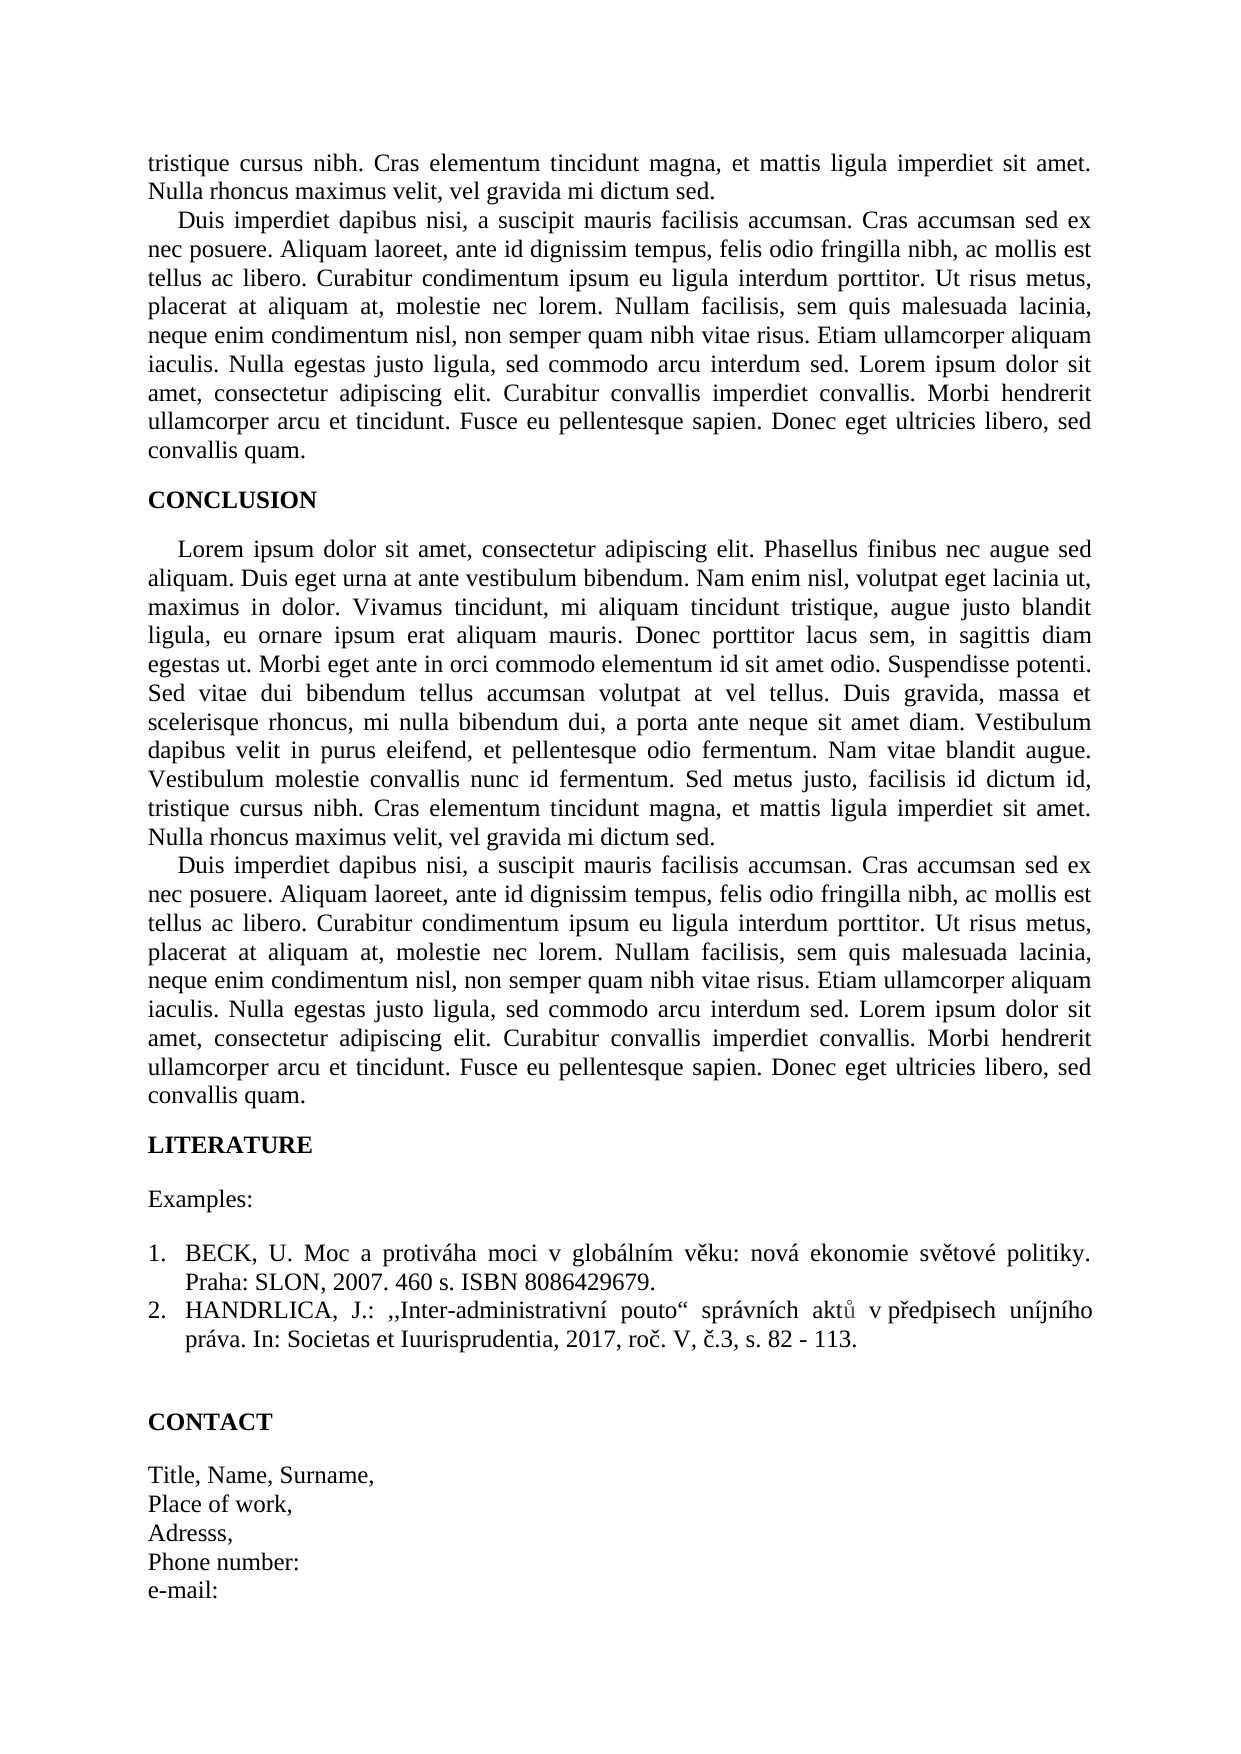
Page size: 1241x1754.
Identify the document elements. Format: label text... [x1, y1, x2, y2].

text e-mail: [148, 1576, 1093, 1604]
text Phone number: [148, 1547, 1093, 1576]
text Adresss, [148, 1518, 1093, 1547]
text LITERATURE [148, 1130, 1093, 1159]
text Duis imperdiet dapibus nisi, a suscipit mauris facilisis accumsan. Cras accumsan sed ex nec posuere. Aliquam laoreet, ante id dignissim tempus, felis odio fringilla nibh, ac mollis est tellus ac libero. Curabitur condimentum ipsum eu ligula interdum porttitor. Ut risus metus, placerat at aliquam at, molestie nec lorem. Nullam facilisis, sem quis malesuada lacinia, neque enim condimentum nisl, non semper quam nibh vitae risus. Etiam ullamcorper aliquam iaculis. Nulla egestas justo ligula, sed commodo arcu interdum sed. Lorem ipsum dolor sit amet, consectetur adipiscing elit. Curabitur convallis imperdiet convallis. Morbi hendrerit ullamcorper arcu et tincidunt. Fusce eu pellentesque sapien. Donec eget ultricies libero, sed convallis quam. [148, 851, 1093, 1109]
list BECK, U. Moc a protiváha moci v globálním věku: nová ekonomie světové politiky. Praha: SLON, 2007. 460 s. ISBN 8086429679. [148, 1238, 1093, 1295]
list CONCLUSION [148, 485, 1093, 513]
text CONTACT [148, 1407, 1093, 1435]
text Duis imperdiet dapibus nisi, a suscipit mauris facilisis accumsan. Cras accumsan sed ex nec posuere. Aliquam laoreet, ante id dignissim tempus, felis odio fringilla nibh, ac mollis est tellus ac libero. Curabitur condimentum ipsum eu ligula interdum porttitor. Ut risus metus, placerat at aliquam at, molestie nec lorem. Nullam facilisis, sem quis malesuada lacinia, neque enim condimentum nisl, non semper quam nibh vitae risus. Etiam ullamcorper aliquam iaculis. Nulla egestas justo ligula, sed commodo arcu interdum sed. Lorem ipsum dolor sit amet, consectetur adipiscing elit. Curabitur convallis imperdiet convallis. Morbi hendrerit ullamcorper arcu et tincidunt. Fusce eu pellentesque sapien. Donec eget ultricies libero, sed convallis quam. [148, 205, 1093, 464]
text Examples: [148, 1184, 1093, 1213]
text Place of work, [148, 1489, 1093, 1518]
text Title, Name, Surname, [148, 1461, 1093, 1489]
list HANDRLICA, J.: ,,Inter-administrativní pouto“ správních aktů v předpisech uníjního práva. In: Societas et Iuurisprudentia, 2017, roč. V, č.3, s. 82 - 113. [148, 1295, 1093, 1353]
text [148, 148, 1093, 205]
